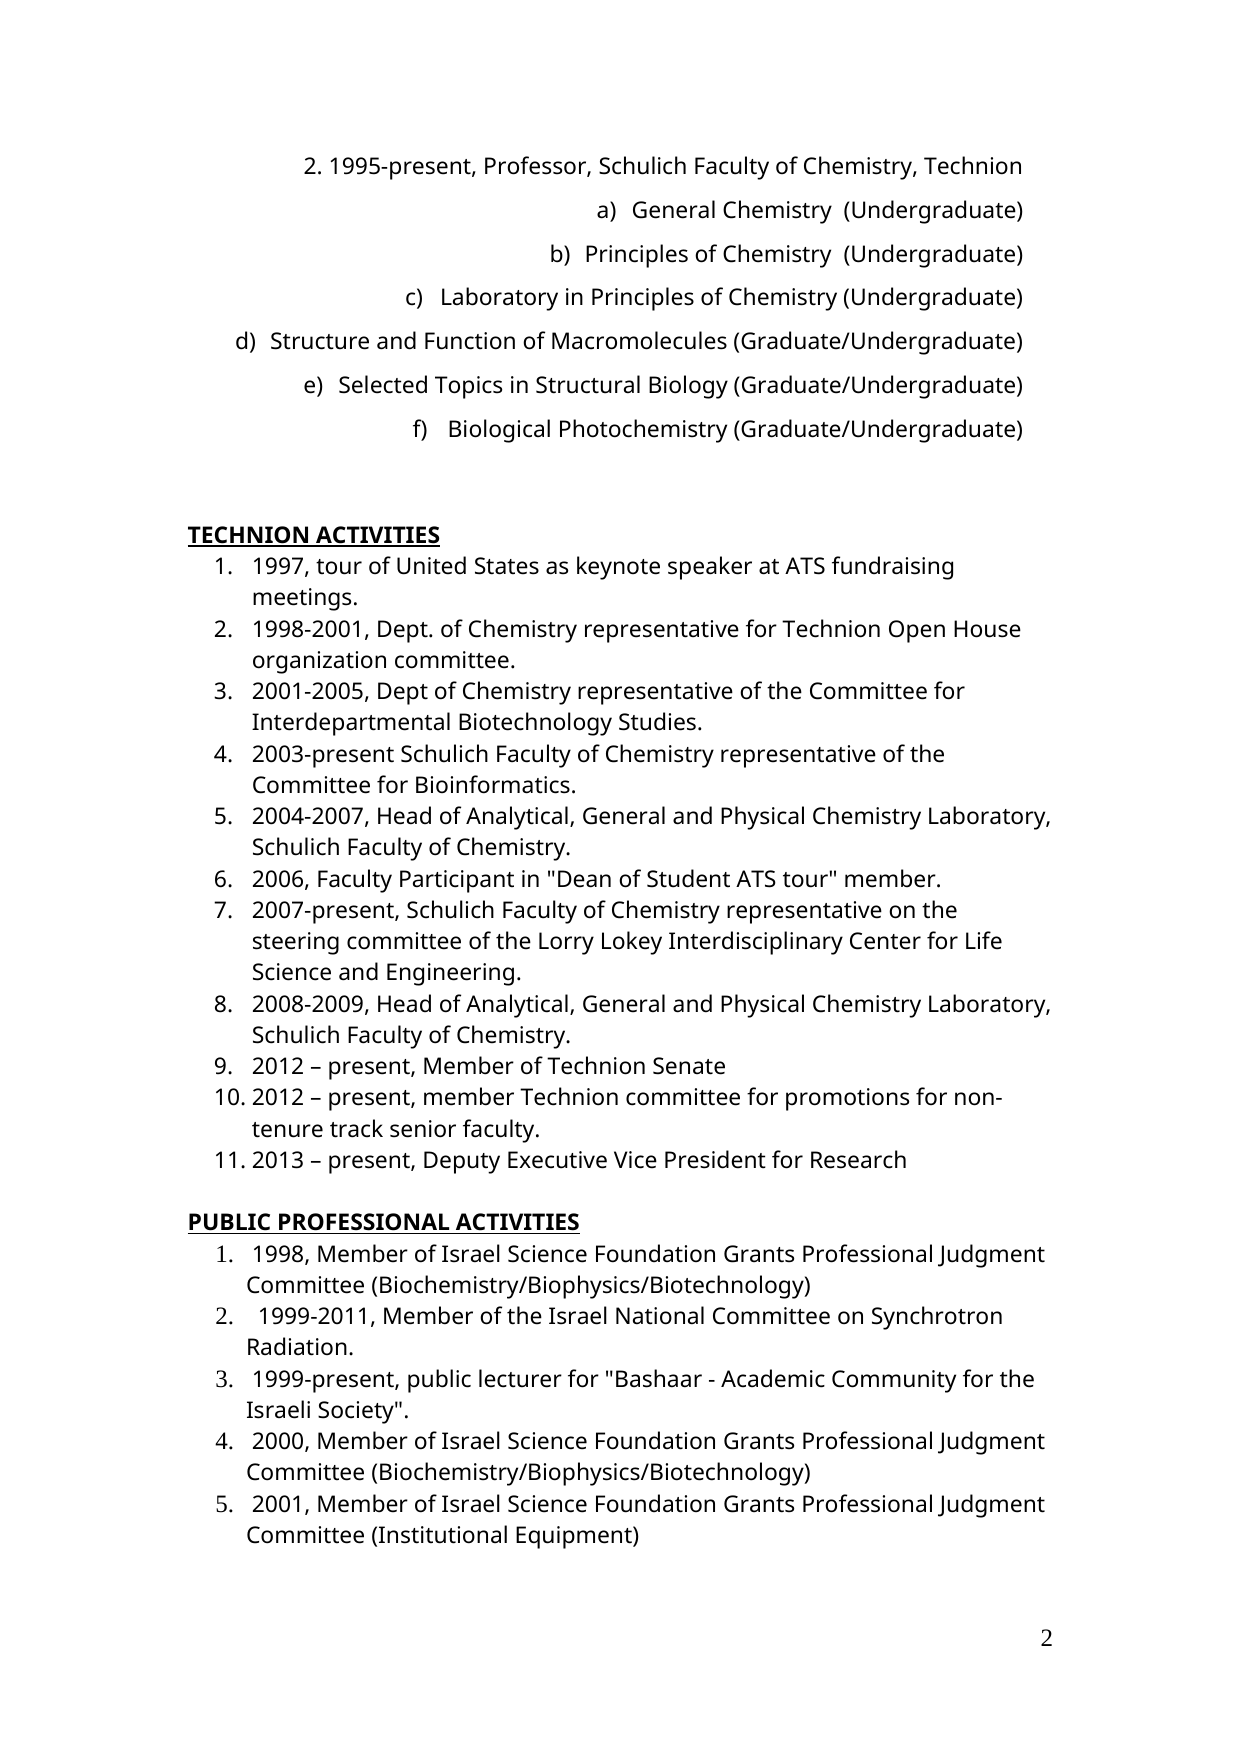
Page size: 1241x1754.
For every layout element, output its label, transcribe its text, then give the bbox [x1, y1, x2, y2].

list Principles of Chemistry (Undergraduate) [215, 237, 1023, 269]
list 1999-2011, Member of the Israel National Committee on Synchrotron Radiation. [215, 1300, 1053, 1362]
list 1998-2001, Dept. of Chemistry representative for Technion Open House organization committee. [214, 612, 1053, 675]
list 2001-2005, Dept of Chemistry representative of the Committee for Interdepartmental Biotechnology Studies. [214, 675, 1053, 737]
list 1998, Member of Israel Science Foundation Grants Professional Judgment Committee (Biochemistry/Biophysics/Biotechnology) [215, 1237, 1053, 1300]
list 2001, Member of Israel Science Foundation Grants Professional Judgment Committee (Institutional Equipment) [215, 1487, 1053, 1550]
list Biological Photochemistry (Graduate/Undergraduate) [215, 412, 1023, 444]
list 1997, tour of United States as keynote speaker at ATS fundraising meetings. [214, 550, 1053, 612]
list Laboratory in Principles of Chemistry (Undergraduate) [215, 281, 1023, 312]
list 2000, Member of Israel Science Foundation Grants Professional Judgment Committee (Biochemistry/Biophysics/Biotechnology) [215, 1425, 1053, 1487]
list Structure and Function of Macromolecules (Graduate/Undergraduate) [215, 325, 1023, 356]
list 2012 – present, Member of Technion Senate [214, 1050, 1053, 1081]
list 1999-present, public lecturer for "Bashaar - Academic Community for the Israeli Society". [215, 1362, 1053, 1425]
list 2004-2007, Head of Analytical, General and Physical Chemistry Laboratory, Schulich Faculty of Chemistry. [214, 800, 1053, 862]
list 2012 – present, member Technion committee for promotions for non-tenure track senior faculty. [214, 1081, 1053, 1144]
list Selected Topics in Structural Biology (Graduate/Undergraduate) [215, 369, 1023, 400]
list 2008-2009, Head of Analytical, General and Physical Chemistry Laboratory, Schulich Faculty of Chemistry. [214, 987, 1053, 1050]
text PUBLIC PROFESSIONAL ACTIVITIES [187, 1206, 1106, 1237]
text 2. 1995-present, Professor, Schulich Faculty of Chemistry, Technion [215, 150, 1023, 181]
list 2013 – present, Deputy Executive Vice President for Research [214, 1144, 1053, 1175]
list 2007-present, Schulich Faculty of Chemistry representative on the steering committee of the Lorry Lokey Interdisciplinary Center for Life Science and Engineering. [214, 894, 1053, 987]
list General Chemistry (Undergraduate) [215, 194, 1023, 225]
list 2003-present Schulich Faculty of Chemistry representative of the Committee for Bioinformatics. [214, 737, 1053, 800]
list 2006, Faculty Participant in "Dean of Student ATS tour" member. [214, 862, 1053, 894]
text TECHNION ACTIVITIES [187, 519, 1106, 550]
